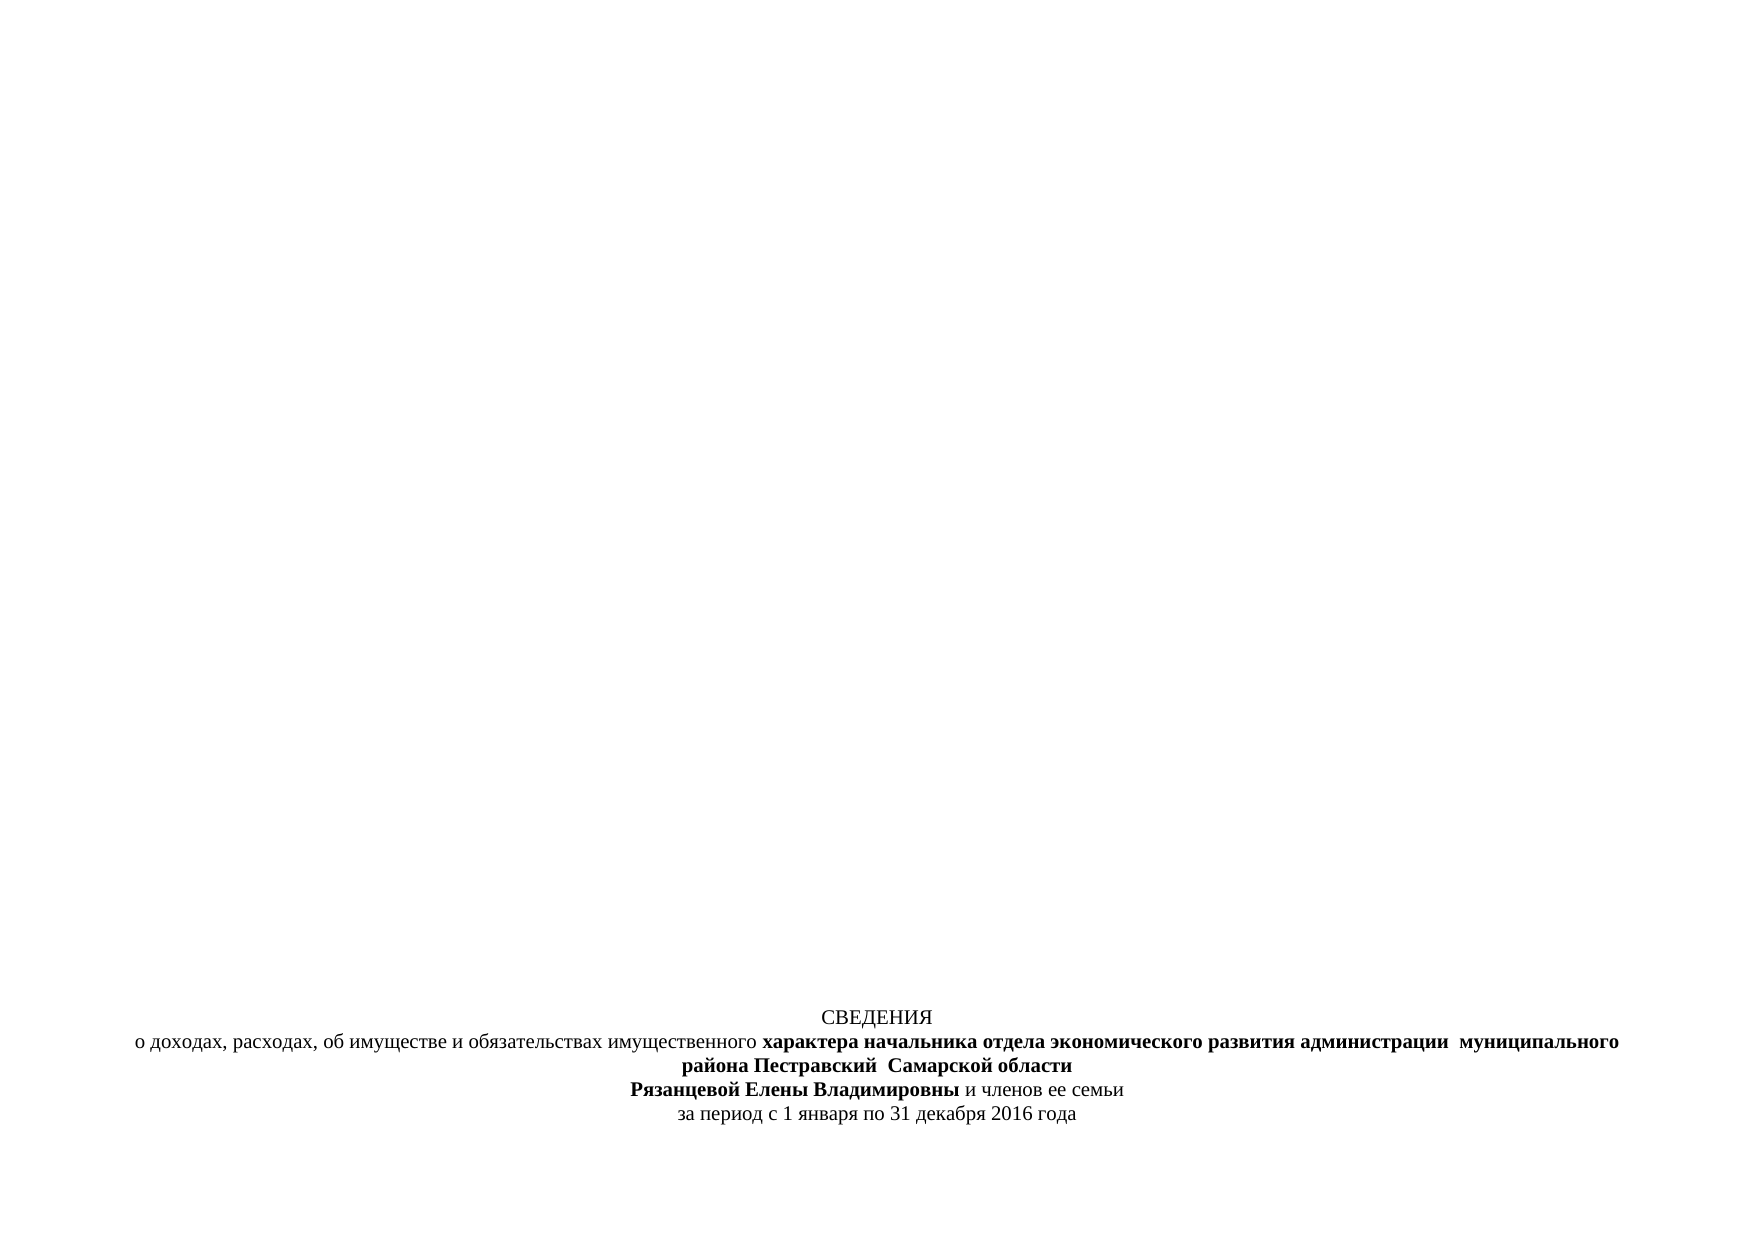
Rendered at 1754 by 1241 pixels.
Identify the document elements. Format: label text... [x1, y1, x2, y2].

text за период с 1 января по 31 декабря 2016 года [118, 1101, 1636, 1125]
text о доходах, расходах, об имуществе и обязательствах имущественного характера начальника отдела экономического развития администрации муниципального района Пестравский Самарской области [118, 1029, 1636, 1077]
text СВЕДЕНИЯ [118, 1005, 1636, 1029]
text Рязанцевой Елены Владимировны и членов ее семьи [118, 1077, 1636, 1101]
